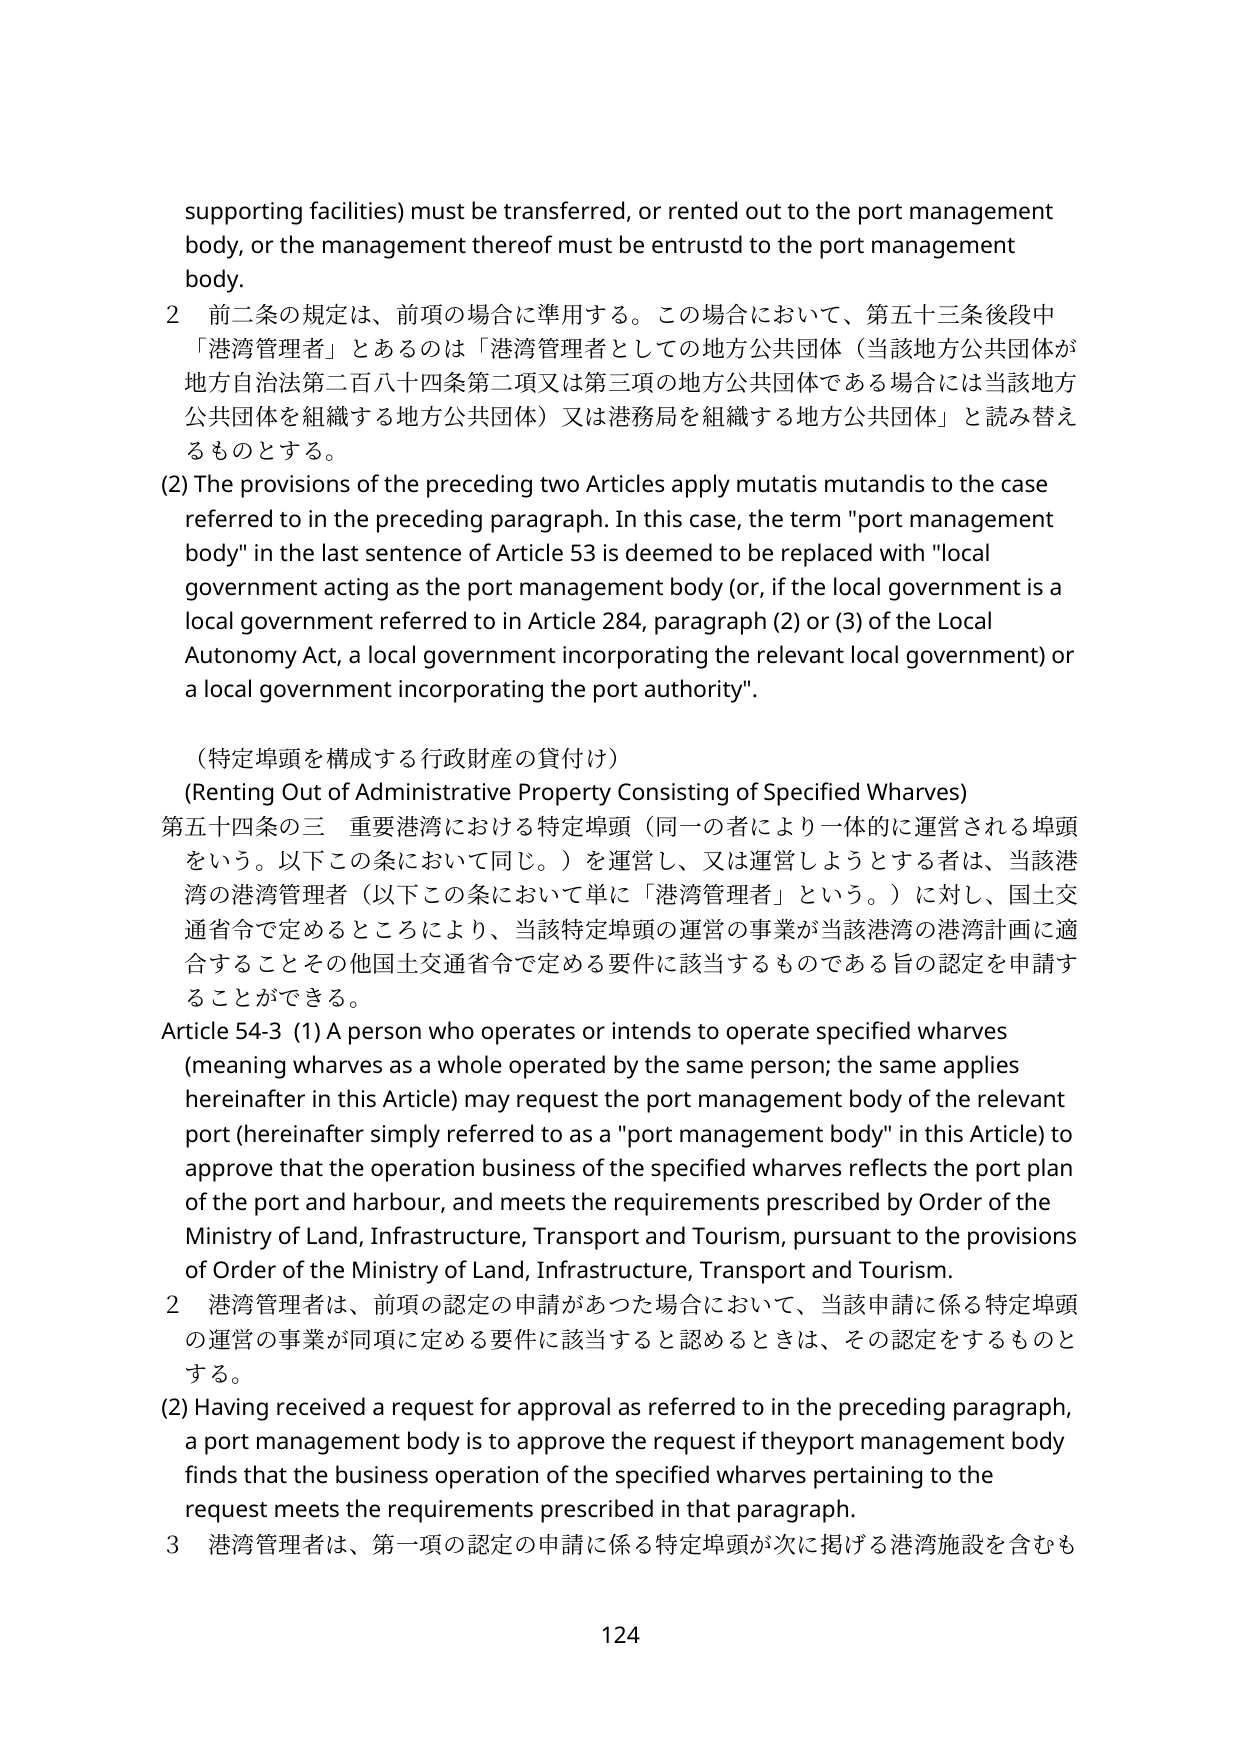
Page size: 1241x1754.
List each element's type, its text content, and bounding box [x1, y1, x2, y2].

text （特定埠頭を構成する行政財産の貸付け） [184, 740, 1079, 774]
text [161, 194, 1079, 296]
text ２ 港湾管理者は、前項の認定の申請があつた場合において、当該申請に係る特定埠頭の運営の事業が同項に定める要件に該当すると認めるときは、その認定をするものとする。 [161, 1287, 1079, 1389]
text (2) The provisions of the preceding two Articles apply mutatis mutandis to the case referred to in the preceding paragraph. In this case, the term "port management body" in the last sentence of Article 53 is deemed to be replaced with "local government acting as the port management body (or, if the local government is a local government referred to in Article 284, paragraph (2) or (3) of the Local Autonomy Act, a local government incorporating the relevant local government) or a local government incorporating the port authority". [161, 467, 1079, 706]
text (2) Having received a request for approval as referred to in the preceding paragraph, a port management body is to approve the request if theyport management body finds that the business operation of the specified wharves pertaining to the request meets the requirements prescribed in that paragraph. [161, 1389, 1079, 1526]
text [161, 1526, 1079, 1560]
text Article 54-3 (1) A person who operates or intends to operate specified wharves (meaning wharves as a whole operated by the same person; the same applies hereinafter in this Article) may request the port management body of the relevant port (hereinafter simply referred to as a "port management body" in this Article) to approve that the operation business of the specified wharves reflects the port plan of the port and harbour, and meets the requirements prescribed by Order of the Ministry of Land, Infrastructure, Transport and Tourism, pursuant to the provisions of Order of the Ministry of Land, Infrastructure, Transport and Tourism. [161, 1014, 1079, 1287]
text (Renting Out of Administrative Property Consisting of Specified Wharves) [184, 774, 1079, 809]
text ２ 前二条の規定は、前項の場合に準用する。この場合において、第五十三条後段中「港湾管理者」とあるのは「港湾管理者としての地方公共団体（当該地方公共団体が地方自治法第二百八十四条第二項又は第三項の地方公共団体である場合には当該地方公共団体を組織する地方公共団体）又は港務局を組織する地方公共団体」と読み替えるものとする。 [161, 296, 1079, 467]
text 第五十四条の三 重要港湾における特定埠頭（同一の者により一体的に運営される埠頭をいう。以下この条において同じ。）を運営し、又は運営しようとする者は、当該港湾の港湾管理者（以下この条において単に「港湾管理者」という。）に対し、国土交通省令で定めるところにより、当該特定埠頭の運営の事業が当該港湾の港湾計画に適合することその他国土交通省令で定める要件に該当するものである旨の認定を申請することができる。 [161, 809, 1079, 1014]
